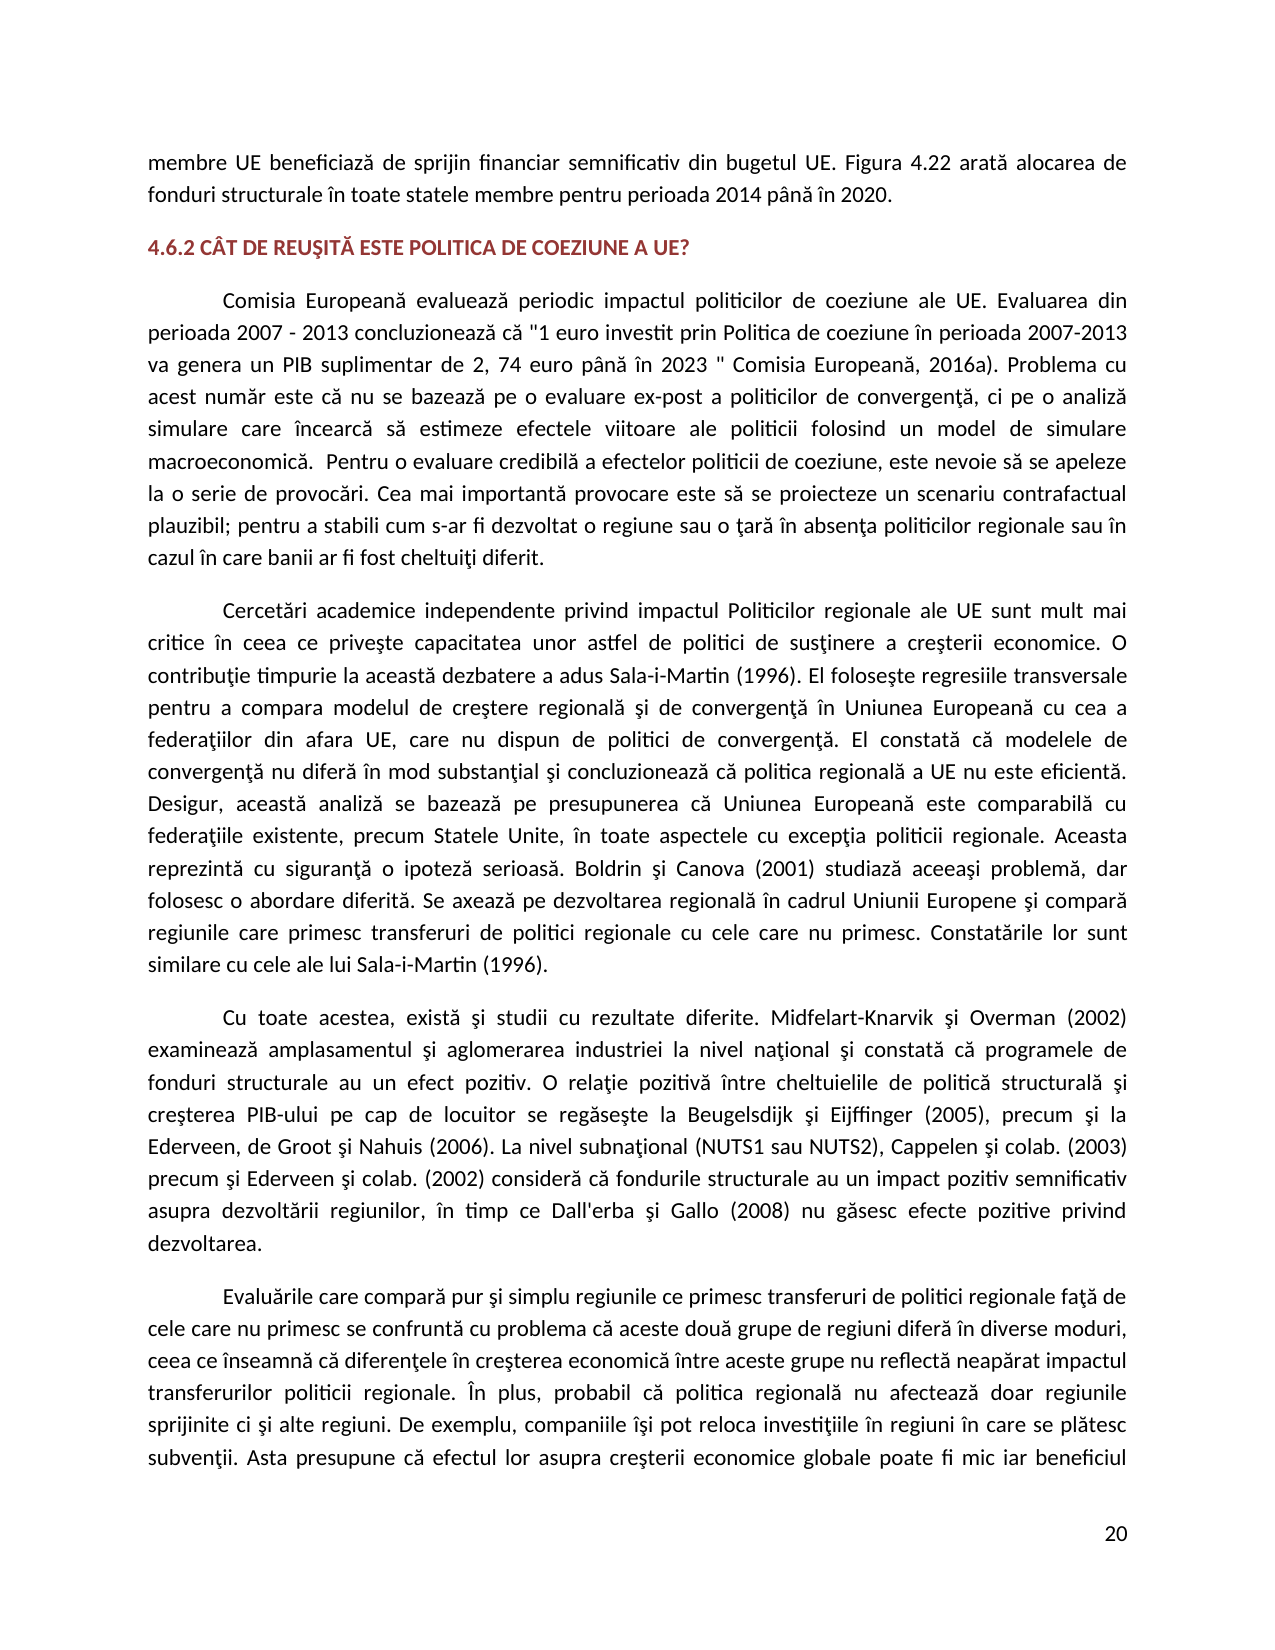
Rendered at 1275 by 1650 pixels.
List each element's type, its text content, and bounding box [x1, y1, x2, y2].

text 4.6.2 CÂT DE REUŞITĂ ESTE POLITICA DE COEZIUNE A UE? [148, 233, 1127, 261]
text Comisia Europeană evaluează periodic impactul politicilor de coeziune ale UE. Evaluarea din perioada 2007 - 2013 concluzionează că "1 euro investit prin Politica de coeziune în perioada 2007-2013 va genera un PIB suplimentar de 2, 74 euro până în 2023 " Comisia Europeană, 2016a). Problema cu acest număr este că nu se bazează pe o evaluare ex-post a politicilor de convergenţă, ci pe o analiză simulare care încearcă să estimeze efectele viitoare ale politicii folosind un model de simulare macroeconomică. Pentru o evaluare credibilă a efectelor politicii de coeziune, este nevoie să se apeleze la o serie de provocări. Cea mai importantă provocare este să se proiecteze un scenariu contrafactual plauzibil; pentru a stabili cum s-ar fi dezvoltat o regiune sau o ţară în absenţa politicilor regionale sau în cazul în care banii ar fi fost cheltuiţi diferit. [148, 286, 1127, 571]
text Cercetări academice independente privind impactul Politicilor regionale ale UE sunt mult mai critice în ceea ce priveşte capacitatea unor astfel de politici de susţinere a creşterii economice. O contribuţie timpurie la această dezbatere a adus Sala-i-Martin (1996). El foloseşte regresiile transversale pentru a compara modelul de creştere regională şi de convergenţă în Uniunea Europeană cu cea a federaţiilor din afara UE, care nu dispun de politici de convergenţă. El constată că modelele de convergenţă nu diferă în mod substanţial şi concluzionează că politica regională a UE nu este eficientă. Desigur, această analiză se bazează pe presupunerea că Uniunea Europeană este comparabilă cu federaţiile existente, precum Statele Unite, în toate aspectele cu excepţia politicii regionale. Aceasta reprezintă cu siguranţă o ipoteză serioasă. Boldrin şi Canova (2001) studiază aceeaşi problemă, dar folosesc o abordare diferită. Se axează pe dezvoltarea regională în cadrul Uniunii Europene şi compară regiunile care primesc transferuri de politici regionale cu cele care nu primesc. Constatările lor sunt similare cu cele ale lui Sala-i-Martin (1996). [148, 596, 1127, 978]
text Cu toate acestea, există şi studii cu rezultate diferite. Midfelart-Knarvik şi Overman (2002) examinează amplasamentul şi aglomerarea industriei la nivel naţional şi constată că programele de fonduri structurale au un efect pozitiv. O relaţie pozitivă între cheltuielile de politică structurală şi creşterea PIB-ului pe cap de locuitor se regăseşte la Beugelsdijk şi Eijffinger (2005), precum şi la Ederveen, de Groot şi Nahuis (2006). La nivel subnaţional (NUTS1 sau NUTS2), Cappelen şi colab. (2003) precum şi Ederveen şi colab. (2002) consideră că fondurile structurale au un impact pozitiv semnificativ asupra dezvoltării regiunilor, în timp ce Dall'erba şi Gallo (2008) nu găsesc efecte pozitive privind dezvoltarea. [148, 1003, 1127, 1257]
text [148, 148, 1127, 208]
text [148, 1282, 1127, 1471]
